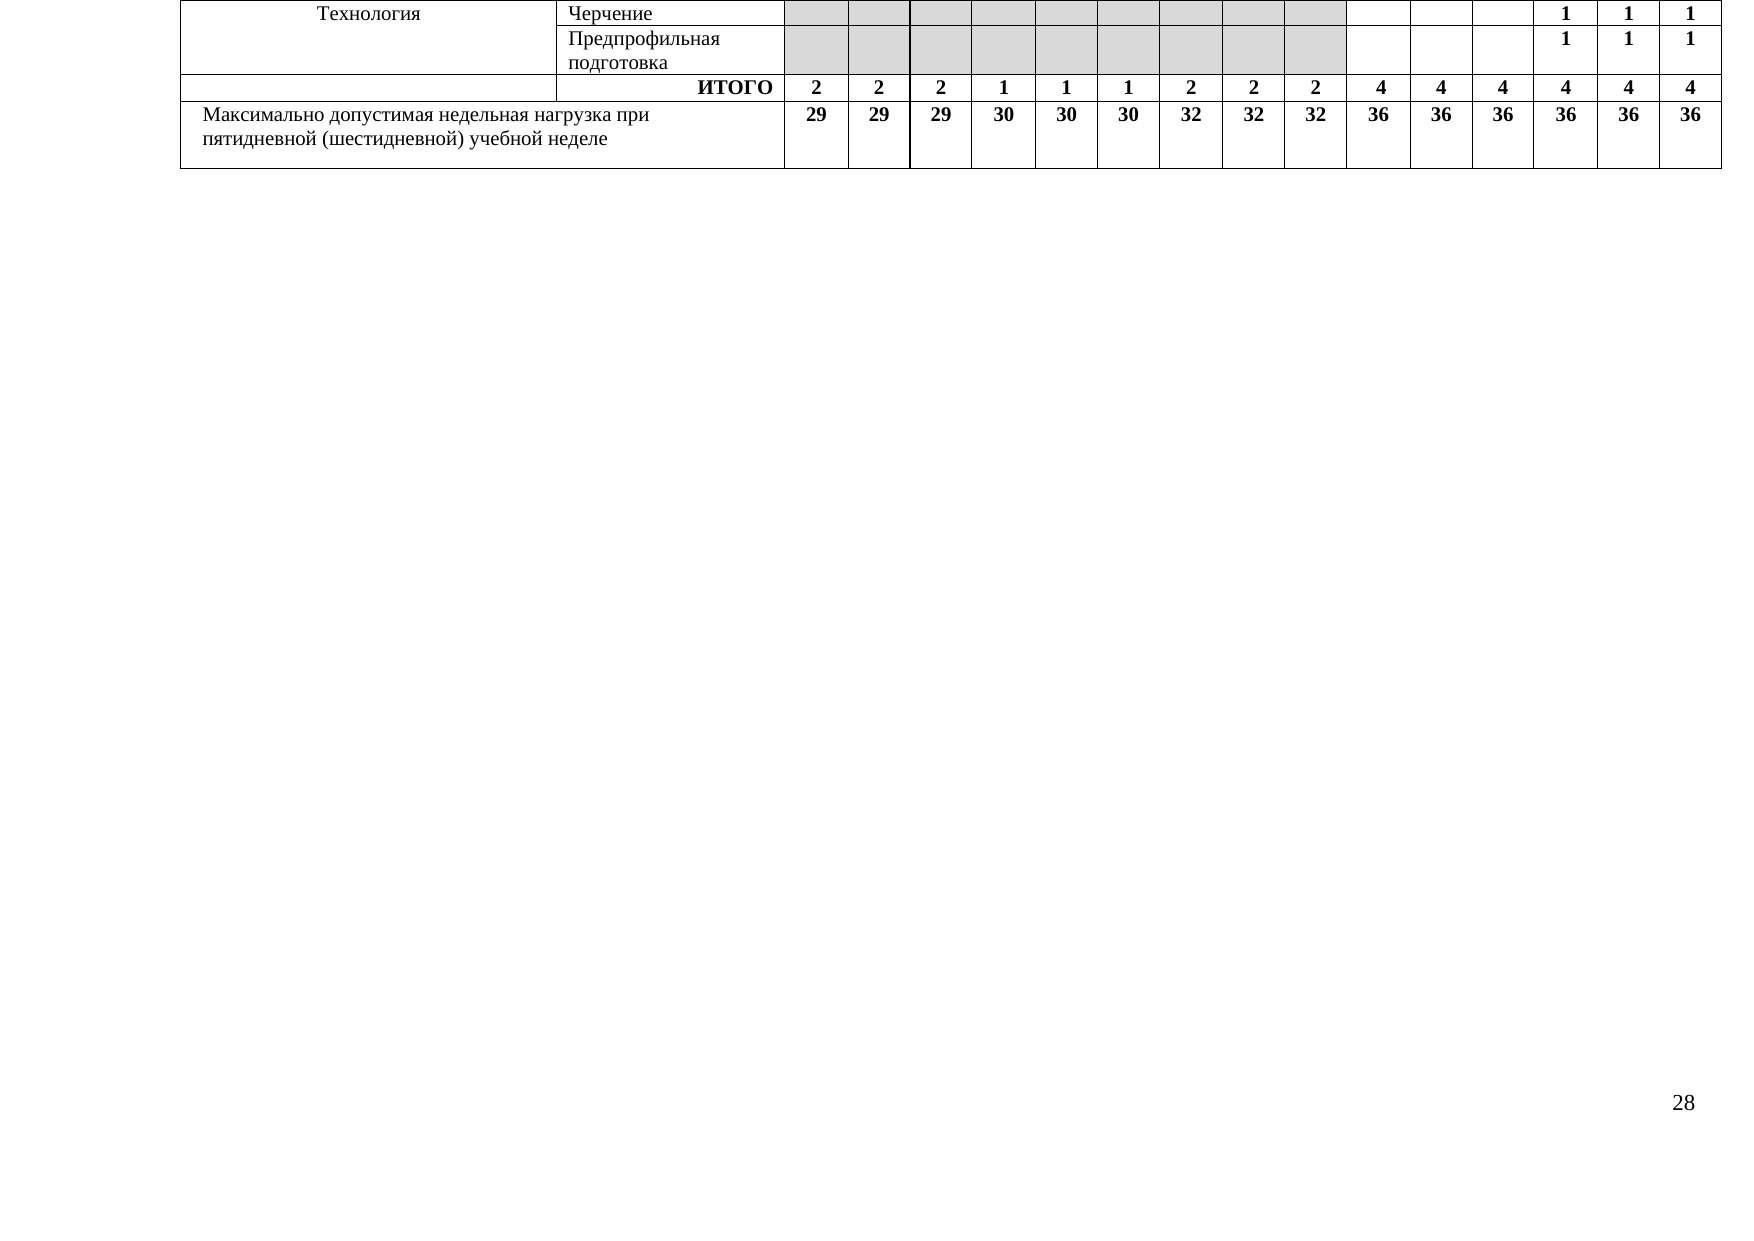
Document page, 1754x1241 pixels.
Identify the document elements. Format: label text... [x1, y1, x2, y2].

table_cell 30 [1036, 102, 1097, 168]
table_cell 4 [1534, 75, 1597, 101]
table_cell 36 [1534, 102, 1597, 168]
table_cell [181, 75, 556, 101]
table_cell 36 [1473, 102, 1533, 168]
table_cell [1411, 26, 1472, 74]
table_cell 2 [785, 75, 848, 101]
table_cell 2 [1285, 75, 1346, 101]
table_cell [1285, 26, 1346, 74]
table_cell [1473, 26, 1533, 74]
table_cell 1 [1660, 1, 1721, 25]
table_cell 30 [972, 102, 1035, 168]
table_cell [972, 26, 1035, 74]
table_cell [1160, 26, 1222, 74]
table_cell 4 [1411, 75, 1472, 101]
table_cell 2 [849, 75, 909, 101]
table_cell 36 [1411, 102, 1472, 168]
table_cell 29 [911, 102, 971, 168]
table_cell [785, 26, 848, 74]
table_cell 1 [1098, 75, 1159, 101]
table_cell [849, 1, 909, 25]
table_cell ИТОГО [557, 75, 784, 101]
table_cell [785, 1, 848, 25]
table_cell [1347, 1, 1410, 25]
table_cell 36 [1598, 102, 1659, 168]
table_cell [1223, 1, 1284, 25]
table_cell [1473, 1, 1533, 25]
table_cell 32 [1160, 102, 1222, 168]
table_cell [1223, 26, 1284, 74]
table_cell 36 [1347, 102, 1410, 168]
table_cell 1 [1598, 1, 1659, 25]
table_cell Максимально допустимая недельная нагрузка при пятидневной (шестидневной) учебной неделе [181, 102, 784, 168]
table_cell 1 [1598, 26, 1659, 74]
table_cell 2 [1223, 75, 1284, 101]
table_cell 1 [1660, 26, 1721, 74]
table_cell 2 [911, 75, 971, 101]
table_cell [972, 1, 1035, 25]
table_cell [1285, 1, 1346, 25]
table_cell 4 [1598, 75, 1659, 101]
table_cell [1098, 1, 1159, 25]
table_cell [1098, 26, 1159, 74]
table_cell 32 [1223, 102, 1284, 168]
table_cell 32 [1285, 102, 1346, 168]
table_cell 30 [1098, 102, 1159, 168]
table_cell 1 [972, 75, 1035, 101]
table_cell Предпрофильная подготовка [557, 26, 784, 74]
table_cell [1036, 26, 1097, 74]
table_cell [1036, 1, 1097, 25]
table_cell 1 [1036, 75, 1097, 101]
table_cell 4 [1347, 75, 1410, 101]
table_cell [1411, 1, 1472, 25]
table_cell Технология [181, 1, 556, 74]
table_cell 1 [1534, 26, 1597, 74]
table_cell [849, 26, 909, 74]
table_cell 29 [849, 102, 909, 168]
table_cell [1347, 26, 1410, 74]
table_cell 2 [1160, 75, 1222, 101]
table_cell [1160, 1, 1222, 25]
table_cell 36 [1660, 102, 1721, 168]
table_cell [911, 1, 971, 25]
table_cell 4 [1473, 75, 1533, 101]
table_cell 4 [1660, 75, 1721, 101]
table_cell Черчение [557, 1, 784, 25]
table_cell 1 [1534, 1, 1597, 25]
table_cell [911, 26, 971, 74]
table_cell 29 [785, 102, 848, 168]
